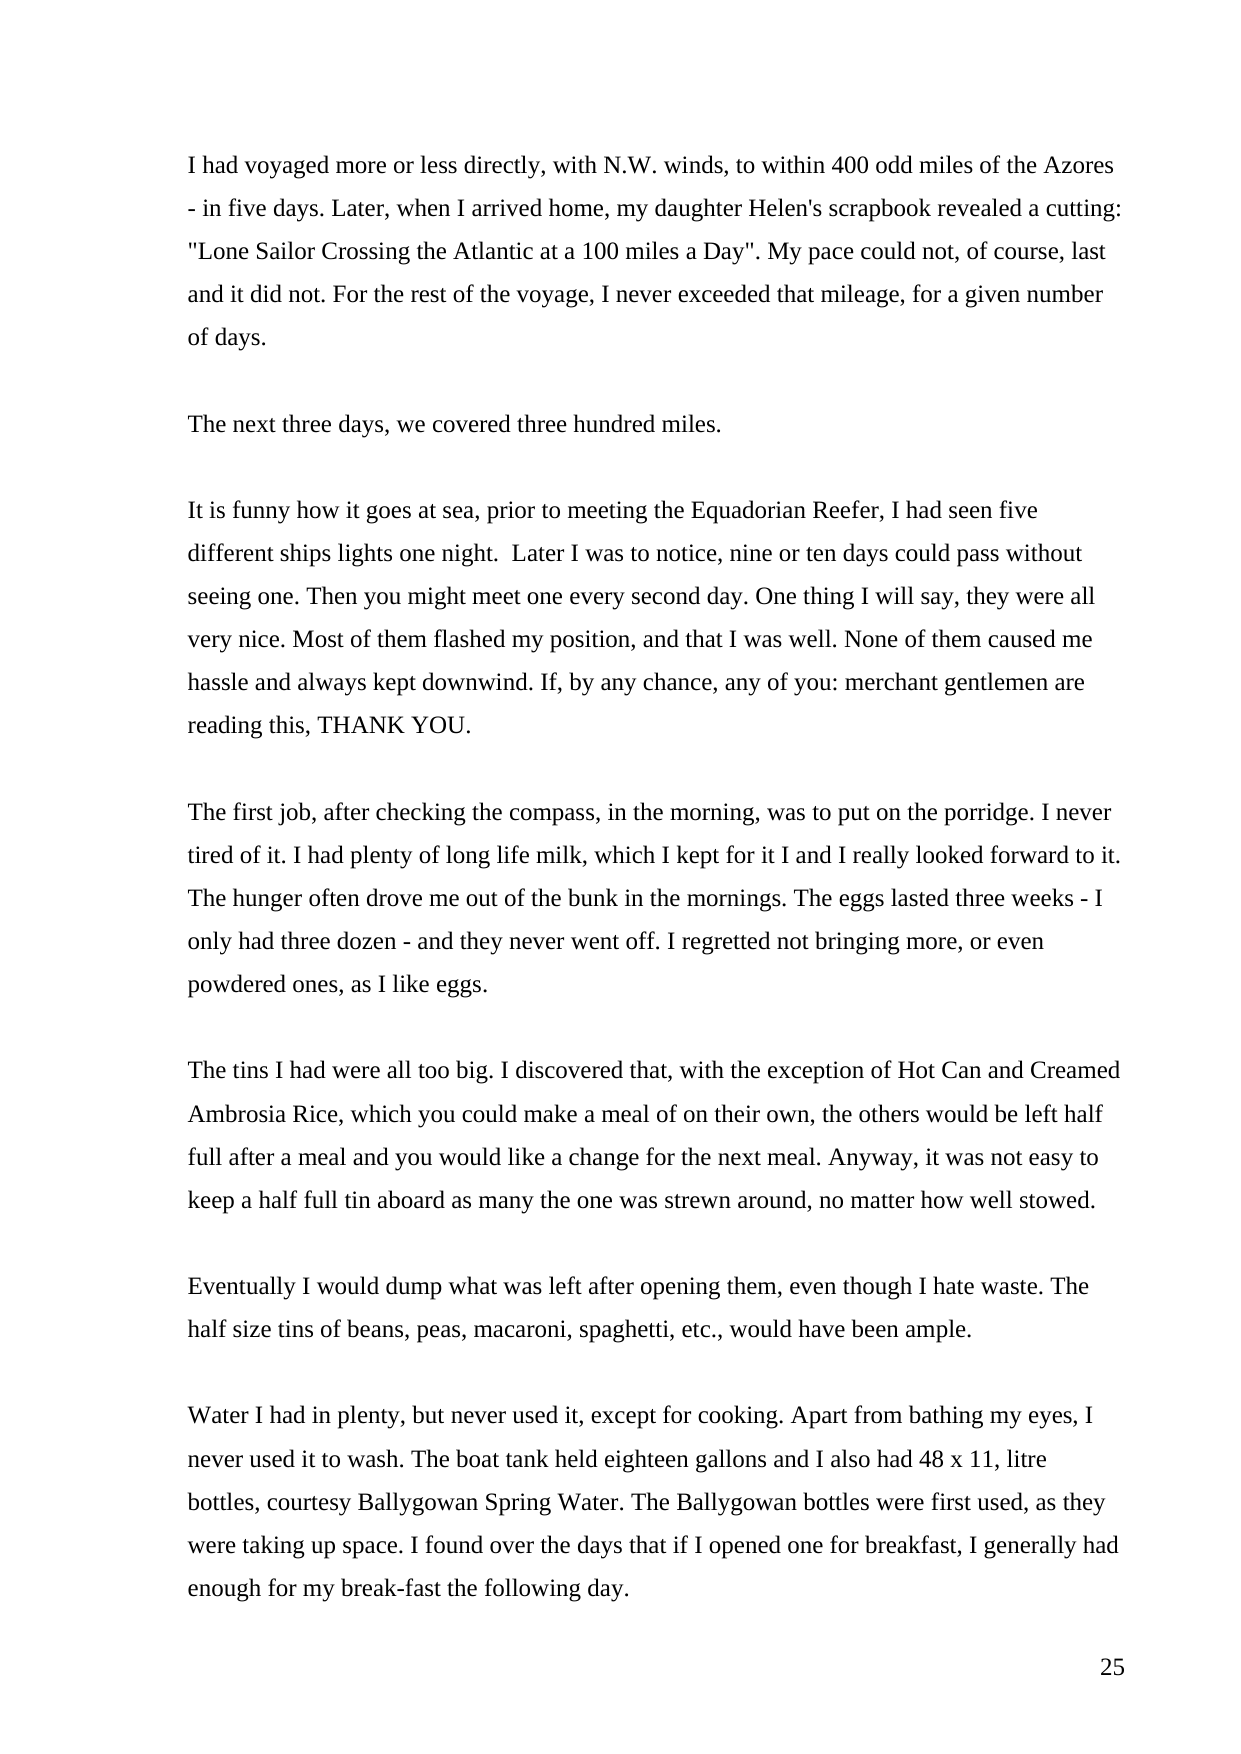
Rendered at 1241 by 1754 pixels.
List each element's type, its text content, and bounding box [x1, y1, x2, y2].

text I had voyaged more or less directly, with N.W. winds, to within 400 odd miles of the - in five days. Later, when I arrived home, my daughter Helen's scrapbook revealed a cutting: "Lone Sailor Crossing the at a 100 miles a Day". My pace could not, of course, last and it did not. For the rest of the voyage, I never exceeded that mileage, for a given number of days. [187, 150, 1125, 351]
text The tins I had were all too big. I discovered that, with the exception of Hot Can and Creamed Ambrosia Rice, which you could make a meal of on their own, the others would be left half full after a meal and you would like a change for the next meal. Anyway, it was not easy to keep a half full tin aboard as many the one was strewn around, no matter how well stowed. [187, 1056, 1125, 1214]
text It is funny how it goes at sea, prior to meeting the Equadorian Reefer, I had seen five different ships lights one night. Later I was to notice, nine or ten days could pass without seeing one. Then you might meet one every second day. One thing I will say, they were all very nice. Most of them flashed my position, and that I was well. None of them caused me hassle and always kept downwind. If, by any chance, any of you: merchant gentlemen are reading this, THANK YOU. [187, 495, 1125, 739]
text The first job, after checking the compass, in the morning, was to put on the porridge. I never tired of it. I had plenty of long life milk, which I kept for it I and I really looked forward to it. The hunger often drove me out of the bunk in the mornings. The eggs lasted three weeks - I only had three dozen - and they never went off. I regretted not bringing more, or even powdered ones, as I like eggs. [187, 797, 1125, 998]
text The next three days, we covered three hundred miles. [187, 409, 1125, 437]
text Eventually I would dump what was left after opening them, even though I hate waste. The half size tins of beans, peas, macaroni, spaghetti, etc., would have been ample. [187, 1271, 1125, 1343]
text Water I had in plenty, but never used it, except for cooking. Apart from bathing my eyes, I never used it to wash. The boat tank held eighteen gallons and I also had 48 x 11, litre bottles, courtesy Ballygowan Spring Water. The Ballygowan bottles were first used, as they were taking up space. I found over the days that if I opened one for breakfast, I generally had enough for my break-fast the following day. [187, 1401, 1125, 1602]
